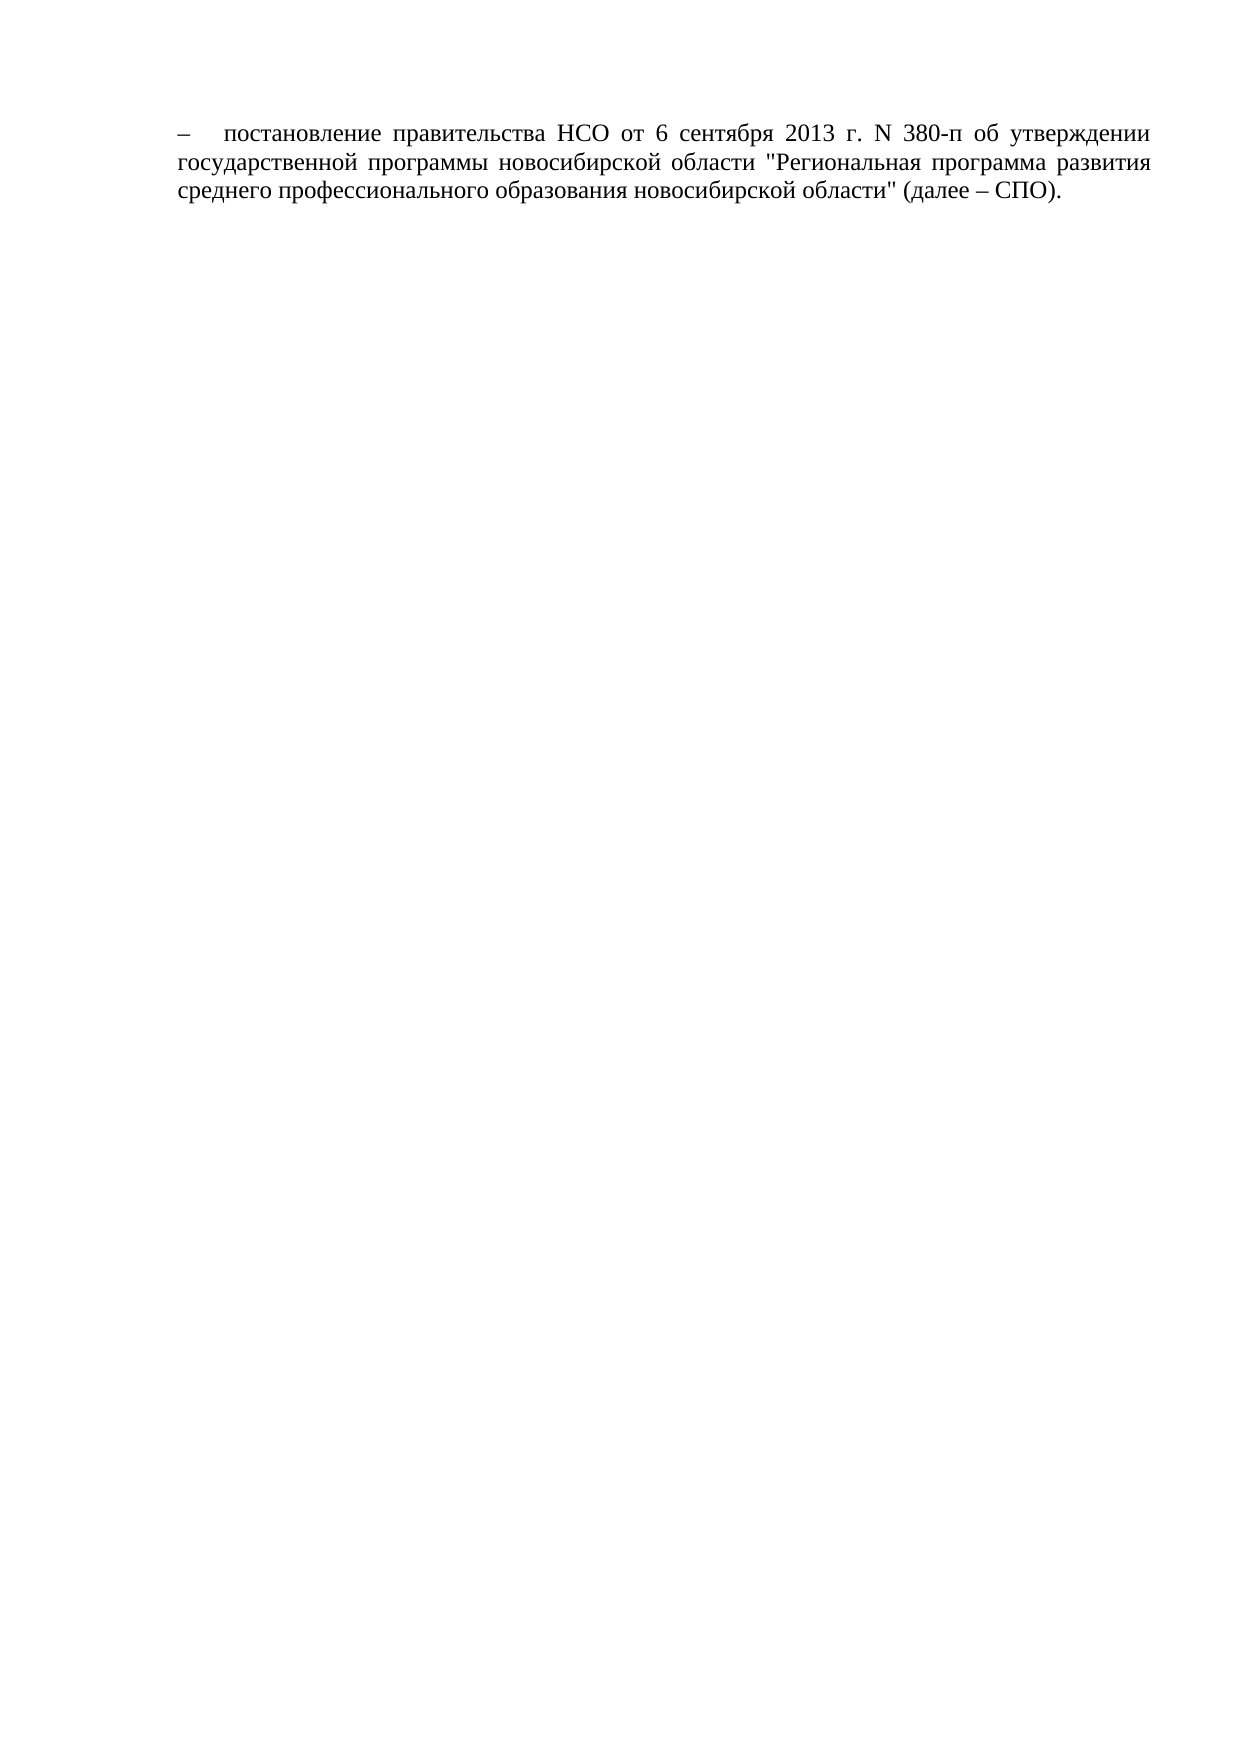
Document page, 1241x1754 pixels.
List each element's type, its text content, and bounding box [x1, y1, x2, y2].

text – постановление правительства НСО от 6 сентября 2013 г. N 380-п об утверждении государственной программы новосибирской области "Региональная программа развития среднего профессионального образования новосибирской области" (далее – СПО). [177, 118, 1152, 204]
